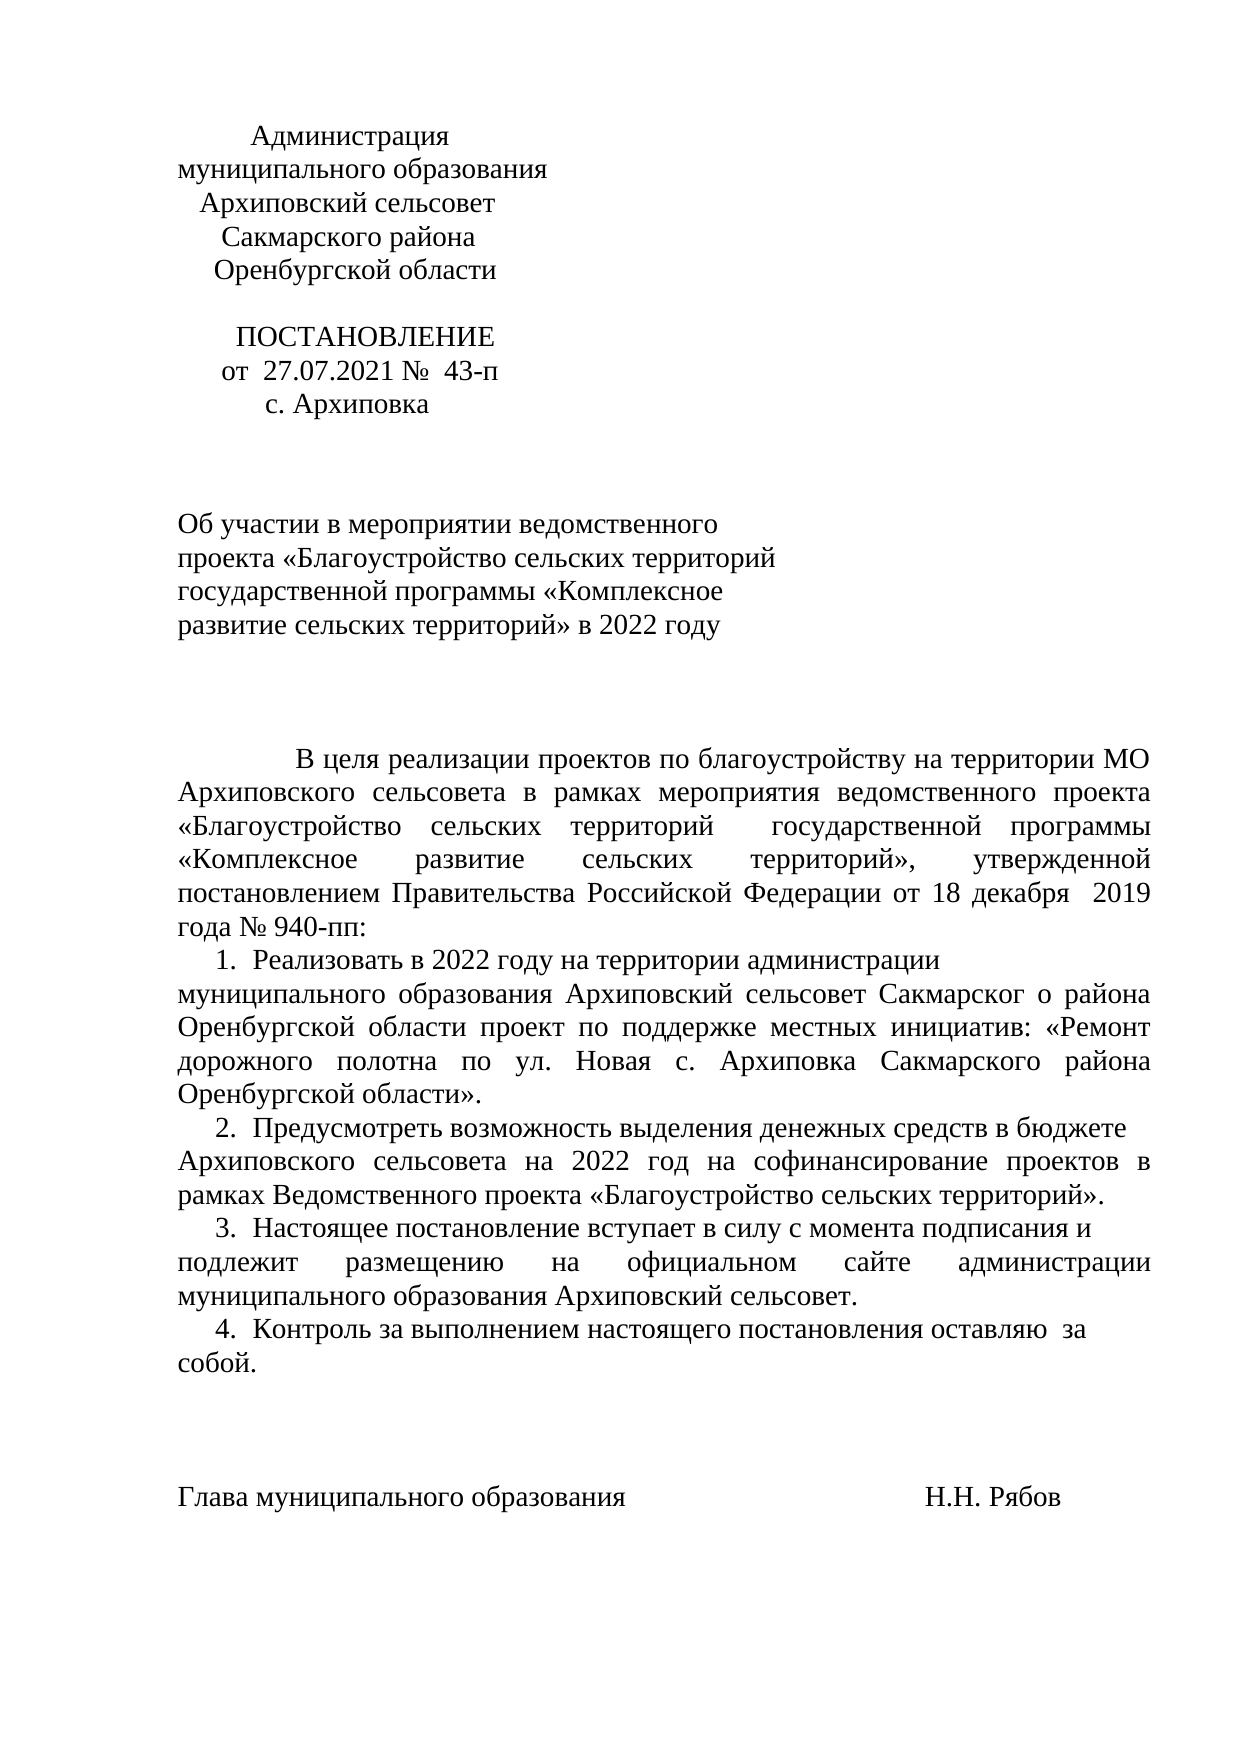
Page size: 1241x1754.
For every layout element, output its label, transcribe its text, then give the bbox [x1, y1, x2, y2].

text развитие сельских территорий» в 2022 году [177, 607, 1152, 640]
text Сакмарского района [177, 219, 1152, 252]
text муниципального образования [177, 152, 1152, 185]
list Настоящее постановление вступает в силу с момента подписания и [215, 1211, 1152, 1244]
text муниципального образования Архиповский сельсовет Сакмарског о района Оренбургской области проект по поддержке местных инициатив: «Ремонт дорожного полотна по ул. Новая с. Архиповка Сакмарского района Оренбургской области». [177, 976, 1152, 1110]
text подлежит размещению на официальном сайте администрации муниципального образования Архиповский сельсовет. [177, 1244, 1152, 1311]
list Контроль за выполнением настоящего постановления оставляю за [215, 1311, 1152, 1345]
text от 27.07.2021 № 43-п [177, 353, 1152, 386]
list Предусмотреть возможность выделения денежных средств в бюджете [215, 1110, 1152, 1143]
text проекта «Благоустройство сельских территорий [177, 540, 1152, 573]
text Администрация [177, 118, 1152, 152]
text Оренбургской области [177, 252, 1152, 286]
text собой. [177, 1345, 1152, 1378]
text В целя реализации проектов по благоустройству на территории МО Архиповского сельсовета в рамках мероприятия ведомственного проекта «Благоустройство сельских территорий государственной программы «Комплексное развитие сельских территорий», утвержденной постановлением Правительства Российской Федерации от 18 декабря 2019 года № 940-пп: [177, 741, 1152, 942]
text Архиповский сельсовет [177, 185, 1152, 219]
text Архиповского сельсовета на 2022 год на софинансирование проектов в рамках Ведомственного проекта «Благоустройство сельских территорий». [177, 1143, 1152, 1211]
text с. Архиповка [177, 386, 1152, 420]
list Реализовать в 2022 году на территории администрации [215, 942, 1152, 976]
text Глава муниципального образования Н.Н. Рябов [177, 1479, 1152, 1512]
text Об участии в мероприятии ведомственного [177, 506, 1152, 540]
text ПОСТАНОВЛЕНИЕ [177, 319, 1152, 353]
text государственной программы «Комплексное [177, 573, 1152, 607]
